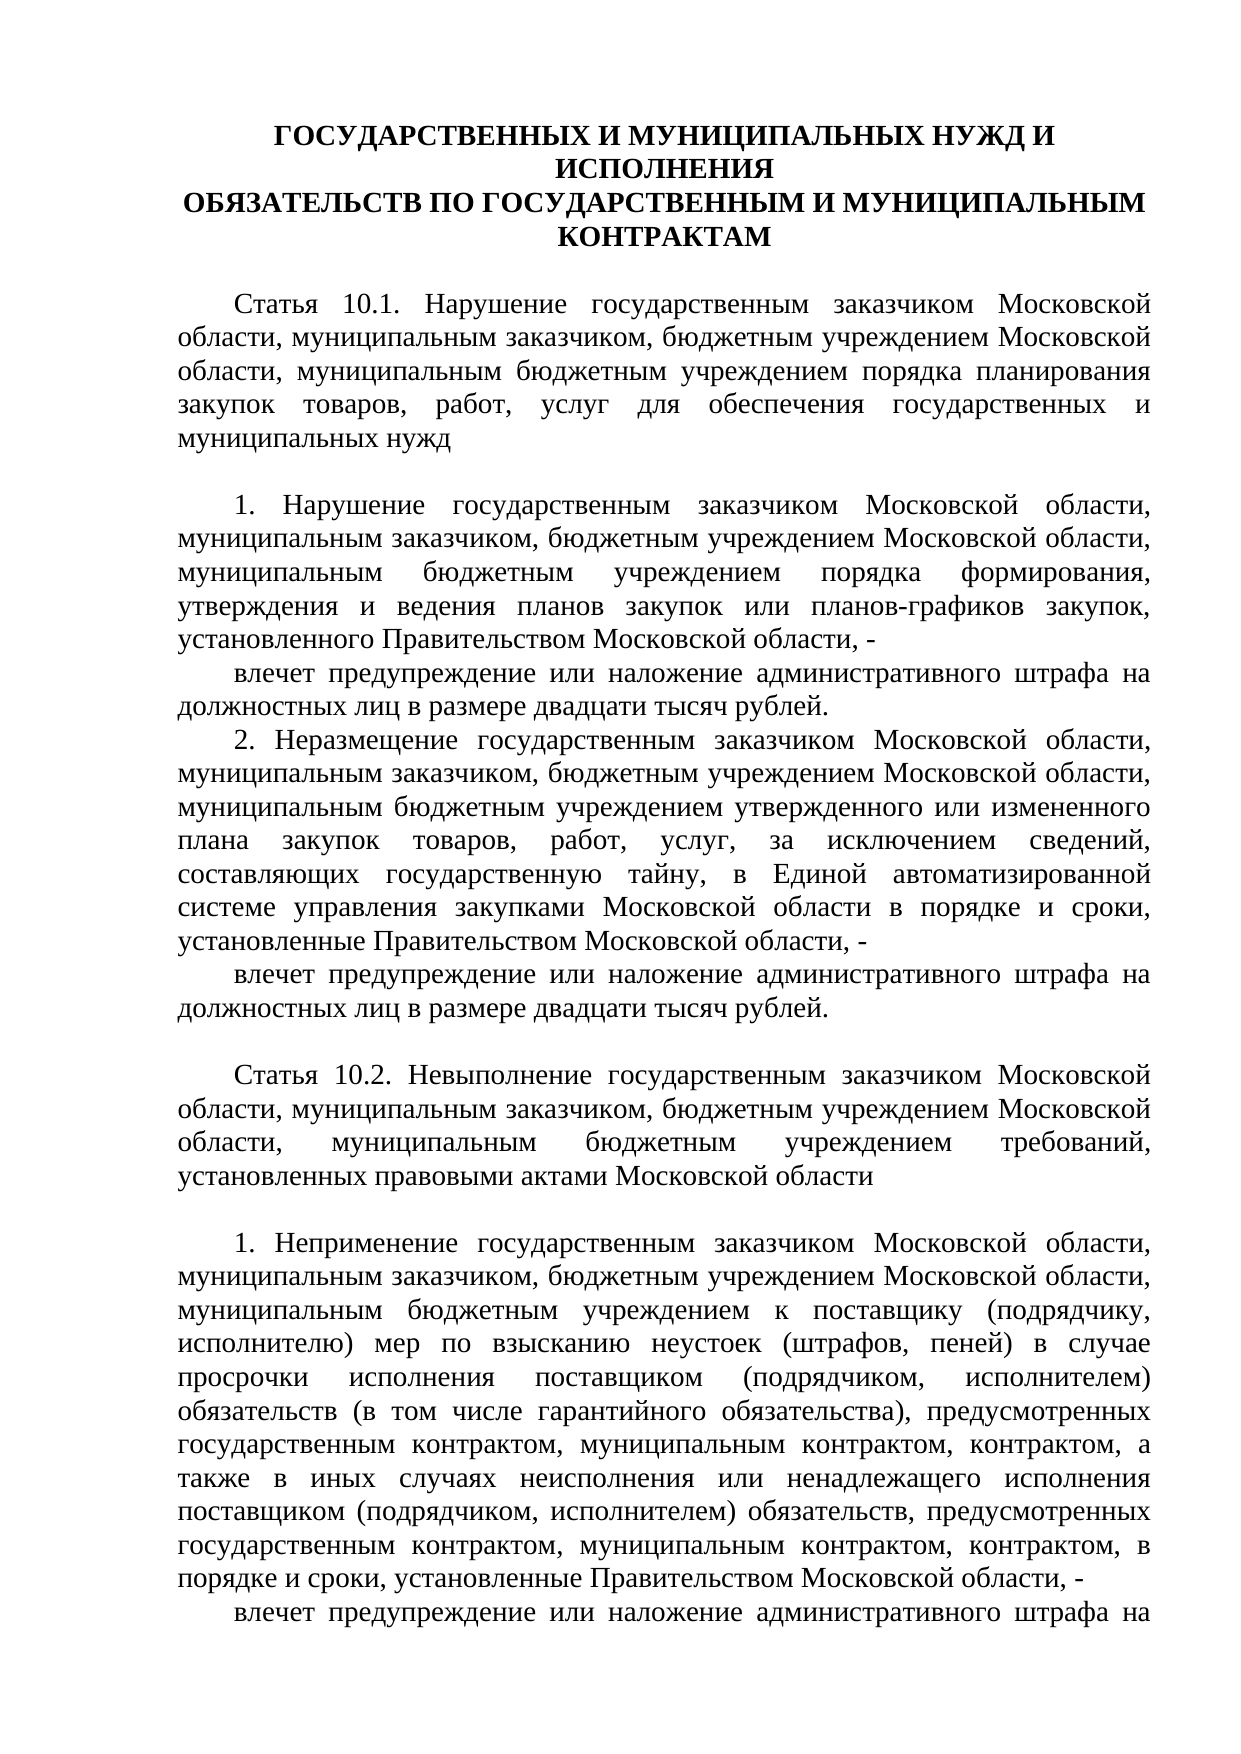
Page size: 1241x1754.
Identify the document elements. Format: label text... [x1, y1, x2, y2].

text 2. Неразмещение государственным заказчиком Московской области, муниципальным заказчиком, бюджетным учреждением Московской области, муниципальным бюджетным учреждением утвержденного или измененного плана закупок товаров, работ, услуг, за исключением сведений, составляющих государственную тайну, в Единой автоматизированной системе управления закупками Московской области в порядке и сроки, установленные Правительством Московской области, - [177, 722, 1152, 957]
text 1. Неприменение государственным заказчиком Московской области, муниципальным заказчиком, бюджетным учреждением Московской области, муниципальным бюджетным учреждением к поставщику (подрядчику, исполнителю) мер по взысканию неустоек (штрафов, пеней) в случае просрочки исполнения поставщиком (подрядчиком, исполнителем) обязательств (в том числе гарантийного обязательства), предусмотренных государственным контрактом, муниципальным контрактом, контрактом, а также в иных случаях неисполнения или ненадлежащего исполнения поставщиком (подрядчиком, исполнителем) обязательств, предусмотренных государственным контрактом, муниципальным контрактом, контрактом, в порядке и сроки, установленные Правительством Московской области, - [177, 1225, 1152, 1594]
text влечет предупреждение или наложение административного штрафа на должностных лиц в размере двадцати тысяч рублей. [177, 957, 1152, 1024]
title ОБЯЗАТЕЛЬСТВ ПО ГОСУДАРСТВЕННЫМ И МУНИЦИПАЛЬНЫМ КОНТРАКТАМ [177, 185, 1152, 252]
text Статья 10.1. Нарушение государственным заказчиком Московской области, муниципальным заказчиком, бюджетным учреждением Московской области, муниципальным бюджетным учреждением порядка планирования закупок товаров, работ, услуг для обеспечения государственных и муниципальных нужд [177, 286, 1152, 453]
text 1. Нарушение государственным заказчиком Московской области, муниципальным заказчиком, бюджетным учреждением Московской области, муниципальным бюджетным учреждением порядка формирования, утверждения и ведения планов закупок или планов-графиков закупок, установленного Правительством Московской области, - [177, 487, 1152, 655]
text Статья 10.2. Невыполнение государственным заказчиком Московской области, муниципальным заказчиком, бюджетным учреждением Московской области, муниципальным бюджетным учреждением требований, установленных правовыми актами Московской области [177, 1057, 1152, 1191]
text влечет предупреждение или наложение административного штрафа на должностных лиц в размере двадцати тысяч рублей. [177, 655, 1152, 722]
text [177, 1594, 1152, 1627]
title ГОСУДАРСТВЕННЫХ И МУНИЦИПАЛЬНЫХ НУЖД И ИСПОЛНЕНИЯ [177, 118, 1152, 185]
